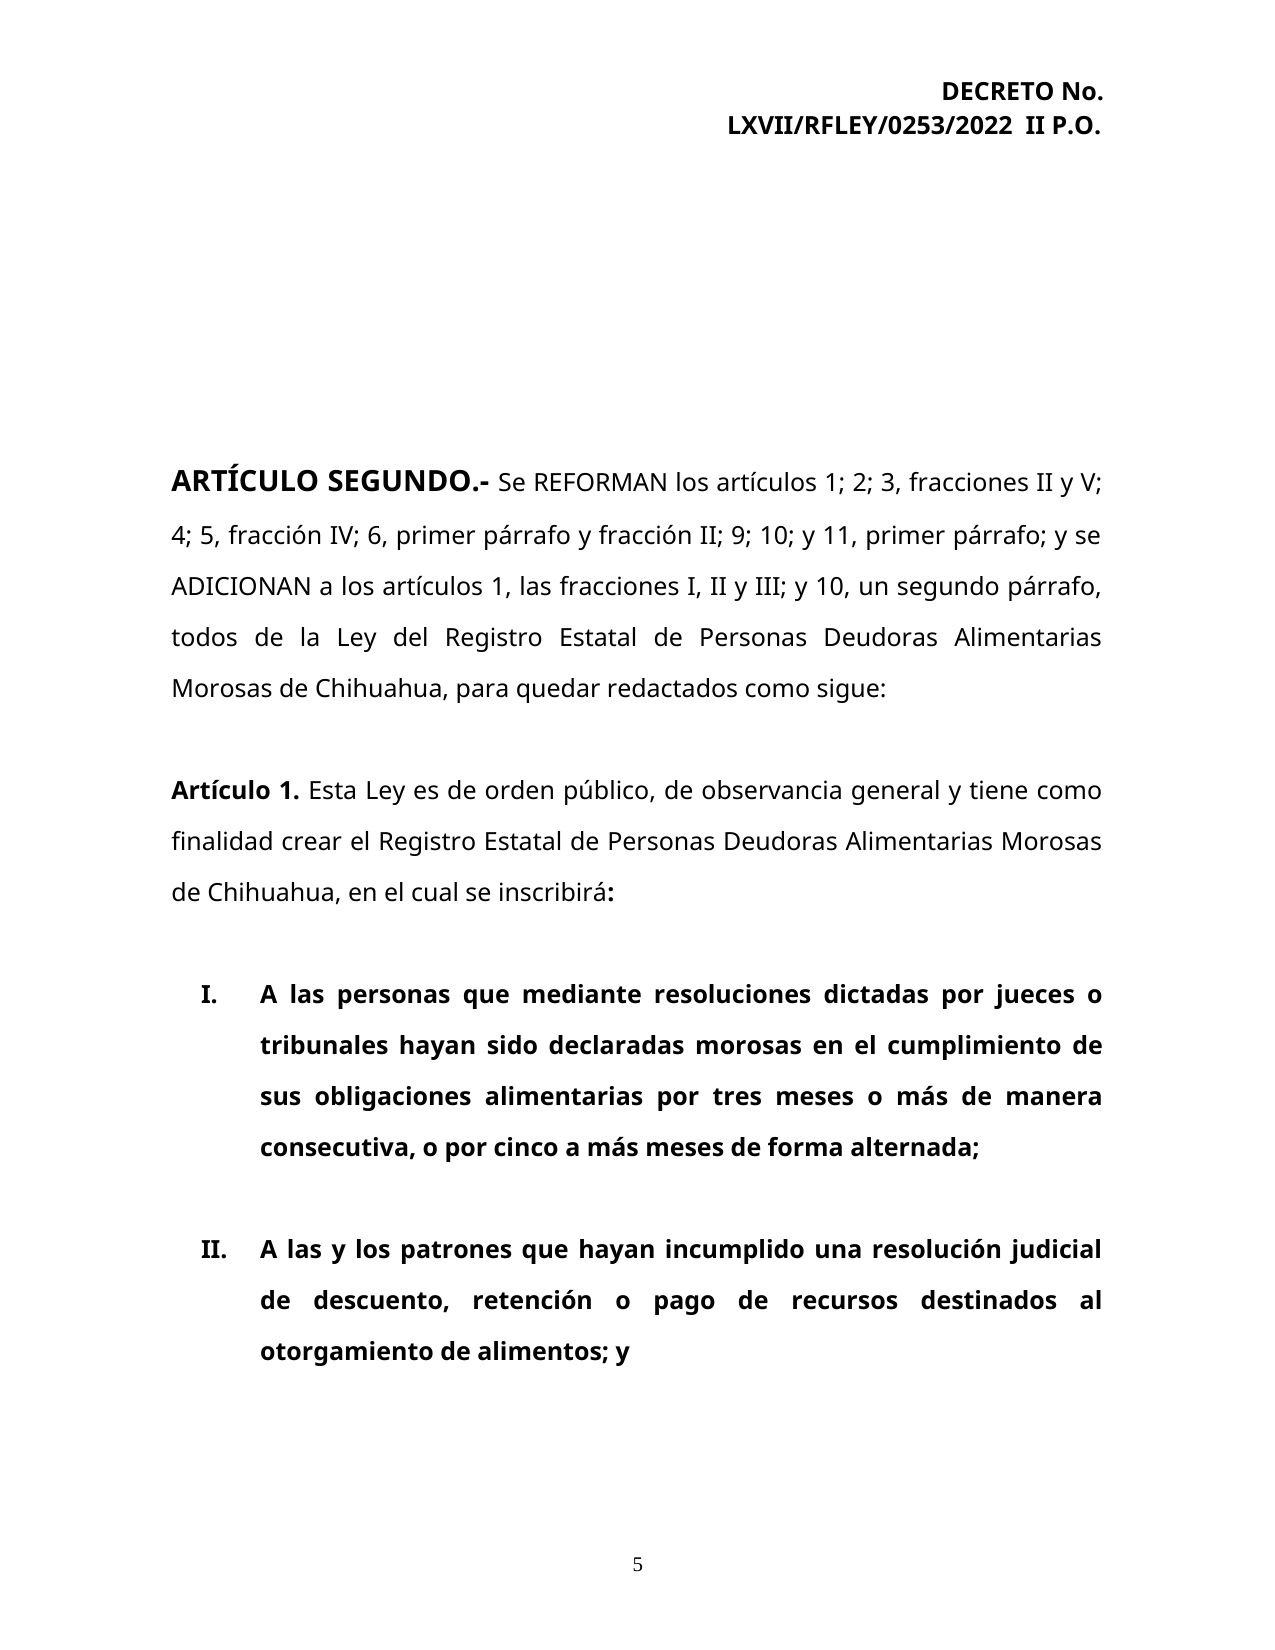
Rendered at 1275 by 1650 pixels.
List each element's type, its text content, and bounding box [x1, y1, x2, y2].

text ARTÍCULO SEGUNDO.- Se REFORMAN los artículos 1; 2; 3, fracciones II y V; 4; 5, fracción IV; 6, primer párrafo y fracción II; 9; 10; y 11, primer párrafo; y se ADICIONAN a los artículos 1, las fracciones I, II y III; y 10, un segundo párrafo, todos de la Ley del Registro Estatal de Personas Deudoras Alimentarias Morosas de Chihuahua, para quedar redactados como sigue: [171, 461, 1104, 704]
text I. A las personas que mediante resoluciones dictadas por jueces o tribunales hayan sido declaradas morosas en el cumplimiento de sus obligaciones alimentarias por tres meses o más de manera consecutiva, o por cinco a más meses de forma alternada; [201, 977, 1104, 1164]
text Artículo 1. Esta Ley es de orden público, de observancia general y tiene como finalidad crear el Registro Estatal de Personas Deudoras Alimentarias Morosas de Chihuahua, en el cual se inscribirá: [171, 773, 1104, 909]
text II. A las y los patrones que hayan incumplido una resolución judicial de descuento, retención o pago de recursos destinados al otorgamiento de alimentos; y [201, 1232, 1104, 1368]
